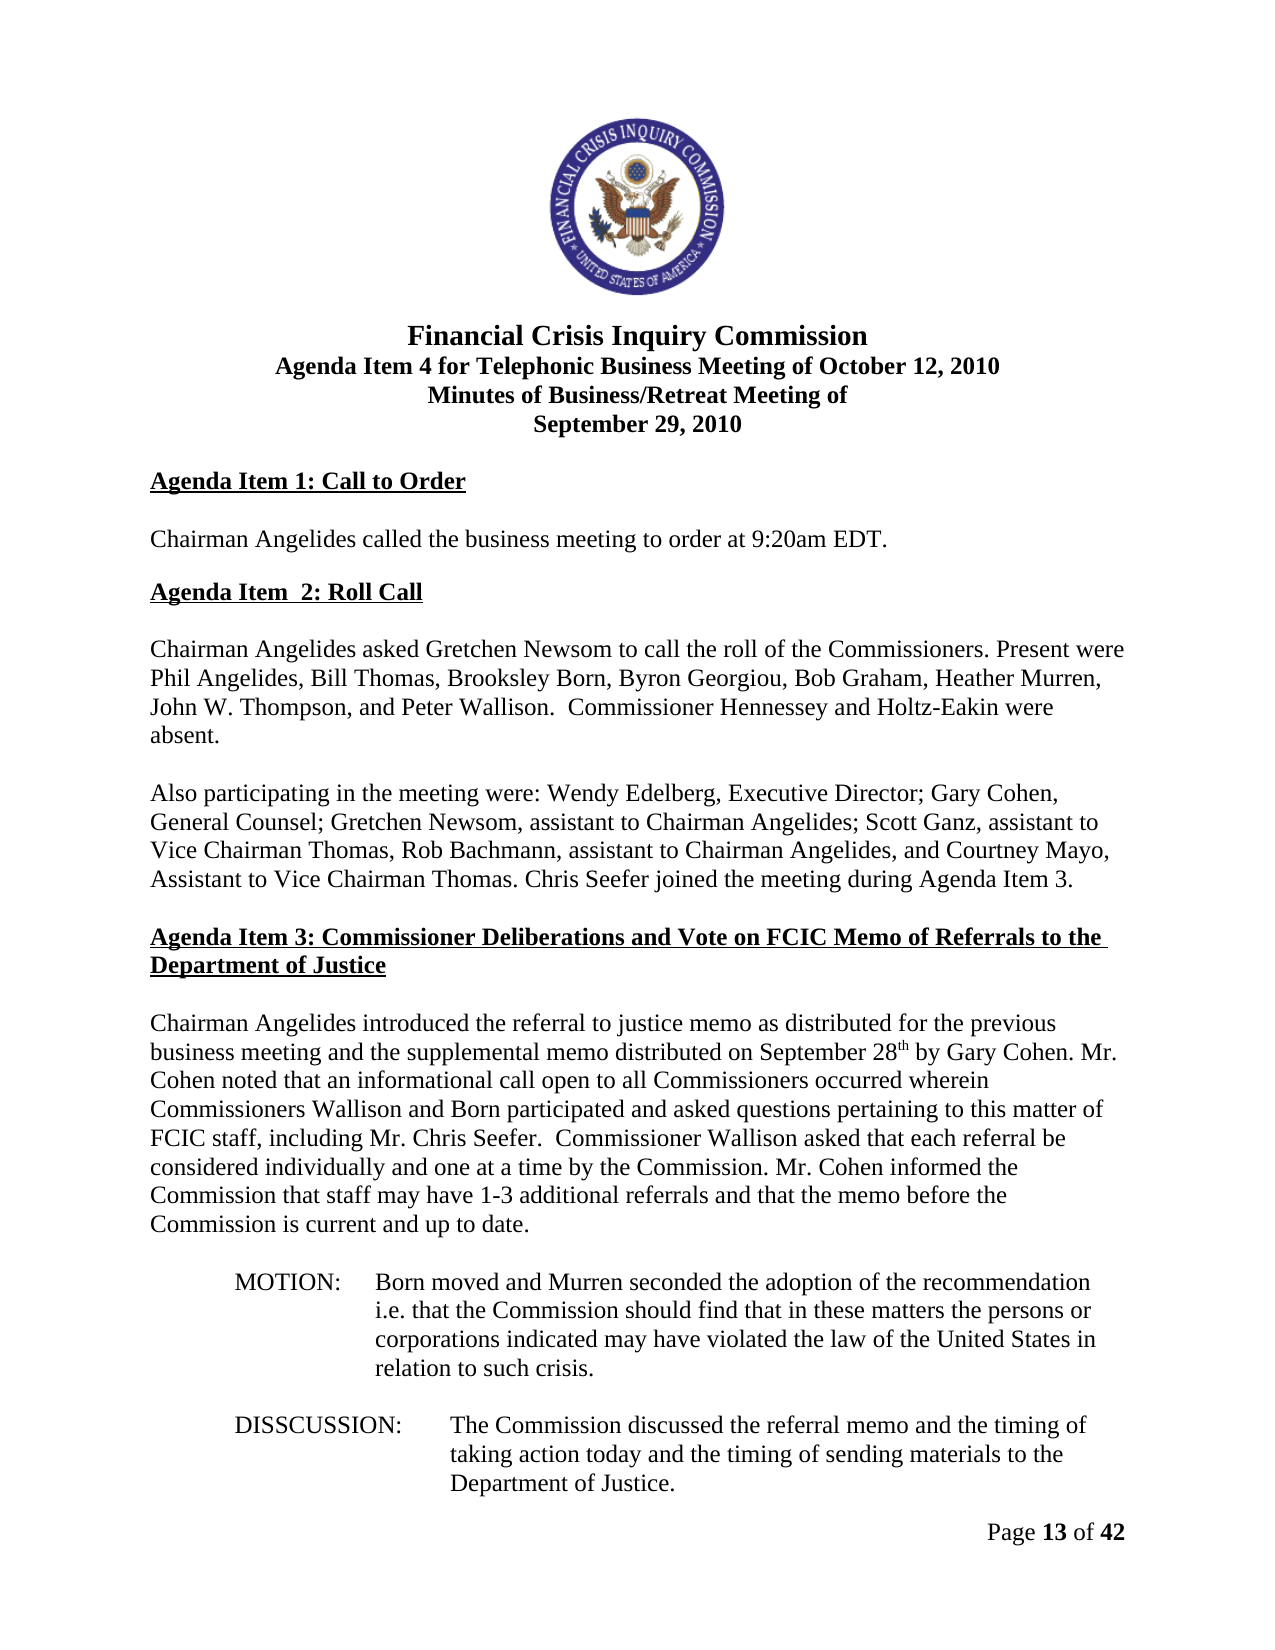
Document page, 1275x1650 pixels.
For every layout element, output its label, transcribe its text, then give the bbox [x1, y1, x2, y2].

picture [536, 103, 739, 318]
text Agenda Item 4 for Telephonic Business Meeting of October 12, 2010 [150, 351, 1125, 380]
text MOTION: Born moved and Murren seconded the adoption of the recommendation i.e. that the Commission should find that in these matters the persons or corporations indicated may have violated the law of the United States in relation to such crisis. [150, 1267, 1125, 1382]
text September 29, 2010 [150, 409, 1125, 438]
text Agenda Item 1: Call to Order [150, 466, 1125, 495]
text Chairman Angelides introduced the referral to justice memo as distributed for the previous business meeting and the supplemental memo distributed on September 28th by Gary Cohen. Mr. Cohen noted that an informational call open to all Commissioners occurred wherein Commissioners Wallison and Born participated and asked questions pertaining to this matter of FCIC staff, including Mr. Chris Seefer. Commissioner Wallison asked that each referral be considered individually and one at a time by the Commission. Mr. Cohen informed the Commission that staff may have 1-3 additional referrals and that the memo before the Commission is current and up to date. [150, 1008, 1125, 1238]
text Chairman Angelides called the business meeting to order at 9:20am EDT. [150, 524, 1125, 553]
text Agenda Item 2: Roll Call [150, 577, 1125, 605]
text Minutes of Business/Retreat Meeting of [150, 380, 1125, 409]
text Financial Crisis Inquiry Commission [150, 318, 1125, 351]
text DISSCUSSION: The Commission discussed the referral memo and the timing of taking action today and the timing of sending materials to the Department of Justice. [150, 1410, 1125, 1497]
text Agenda Item 3: Commissioner Deliberations and Vote on FCIC Memo of Referrals to the Department of Justice [150, 922, 1125, 979]
text Chairman Angelides asked Gretchen Newsom to call the roll of the Commissioners. Present were Phil Angelides, Bill Thomas, Brooksley Born, Byron Georgiou, Bob Graham, Heather Murren, John W. Thompson, and Peter Wallison. Commissioner Hennessey and Holtz-Eakin were absent. [150, 634, 1125, 749]
text Also participating in the meeting were: Wendy Edelberg, Executive Director; Gary Cohen, General Counsel; Gretchen Newsom, assistant to Chairman Angelides; Scott Ganz, assistant to Vice Chairman Thomas, Rob Bachmann, assistant to Chairman Angelides, and Courtney Mayo, Assistant to Vice Chairman Thomas. Chris Seefer joined the meeting during Agenda Item 3. [150, 778, 1125, 893]
